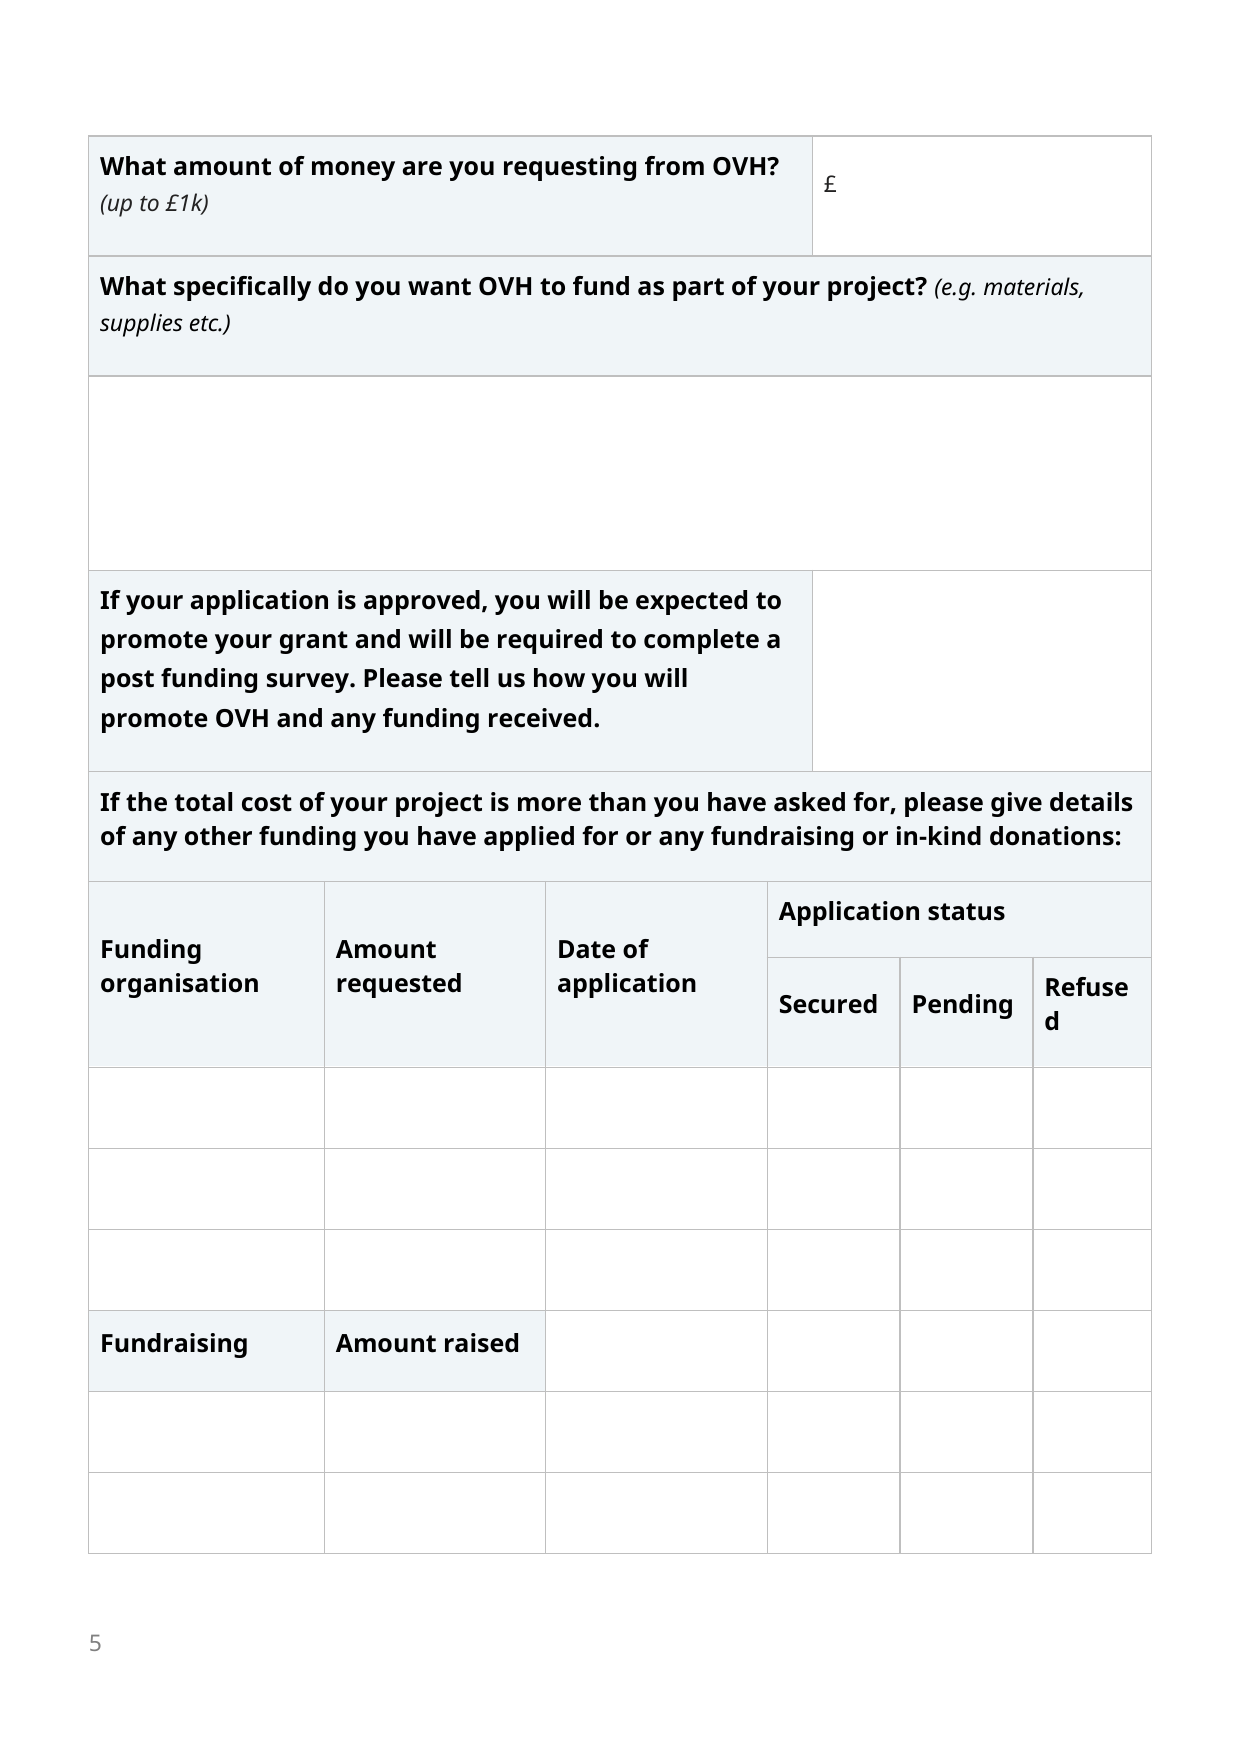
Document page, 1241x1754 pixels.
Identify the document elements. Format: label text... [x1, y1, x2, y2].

table_cell [89, 377, 1151, 569]
table_cell [546, 1473, 767, 1553]
table_cell [546, 1149, 767, 1228]
table_cell If the total cost of your project is more than you have asked for, please give details of any other funding you have applied for or any fundraising or in-kind donations: [89, 772, 1151, 881]
table_cell Secured [768, 958, 899, 1066]
table_cell Refused [1034, 958, 1151, 1066]
table_cell [1034, 1149, 1151, 1228]
table_cell Application status [768, 882, 1151, 957]
table_cell [325, 1230, 545, 1309]
table_cell [89, 1473, 324, 1553]
table_cell Fundraising [89, 1311, 324, 1391]
table_cell [546, 1392, 767, 1472]
table_cell [901, 1149, 1032, 1228]
table_cell What amount of money are you requesting from OVH? (up to £1k) [89, 137, 812, 255]
table_cell [1034, 1311, 1151, 1391]
table_cell What specifically do you want OVH to fund as part of your project? (e.g. materials, supplies etc.) [89, 257, 1151, 375]
table_cell [89, 1392, 324, 1472]
table_cell [1034, 1392, 1151, 1472]
table_cell [768, 1230, 899, 1309]
table_cell Funding organisation [89, 882, 324, 1066]
table_cell [546, 1311, 767, 1391]
table_cell [901, 1230, 1032, 1309]
table_cell Date of application [546, 882, 767, 1066]
table_cell [901, 1392, 1032, 1472]
table_cell Pending [901, 958, 1032, 1066]
table_cell Amount raised [325, 1311, 545, 1391]
table_cell [89, 1068, 324, 1147]
table_cell [768, 1473, 899, 1553]
table_cell [768, 1149, 899, 1228]
table_cell [768, 1068, 899, 1147]
table_cell [546, 1230, 767, 1309]
table_cell [768, 1392, 899, 1472]
table_cell [1034, 1230, 1151, 1309]
table_cell [325, 1473, 545, 1553]
table_cell [813, 571, 1151, 771]
table_cell [325, 1068, 545, 1147]
table_cell [325, 1392, 545, 1472]
table_cell Amount requested [325, 882, 545, 1066]
table_cell [89, 1230, 324, 1309]
table_cell [546, 1068, 767, 1147]
table_cell [1034, 1068, 1151, 1147]
table_cell If your application is approved, you will be expected to promote your grant and will be required to complete a post funding survey. Please tell us how you will promote OVH and any funding received. [89, 571, 812, 771]
table_cell [901, 1473, 1032, 1553]
table_cell [901, 1068, 1032, 1147]
table_cell [768, 1311, 899, 1391]
table_cell [89, 1149, 324, 1228]
table_cell £ [813, 137, 1151, 255]
table_cell [325, 1149, 545, 1228]
table_cell [901, 1311, 1032, 1391]
table_cell [1034, 1473, 1151, 1553]
